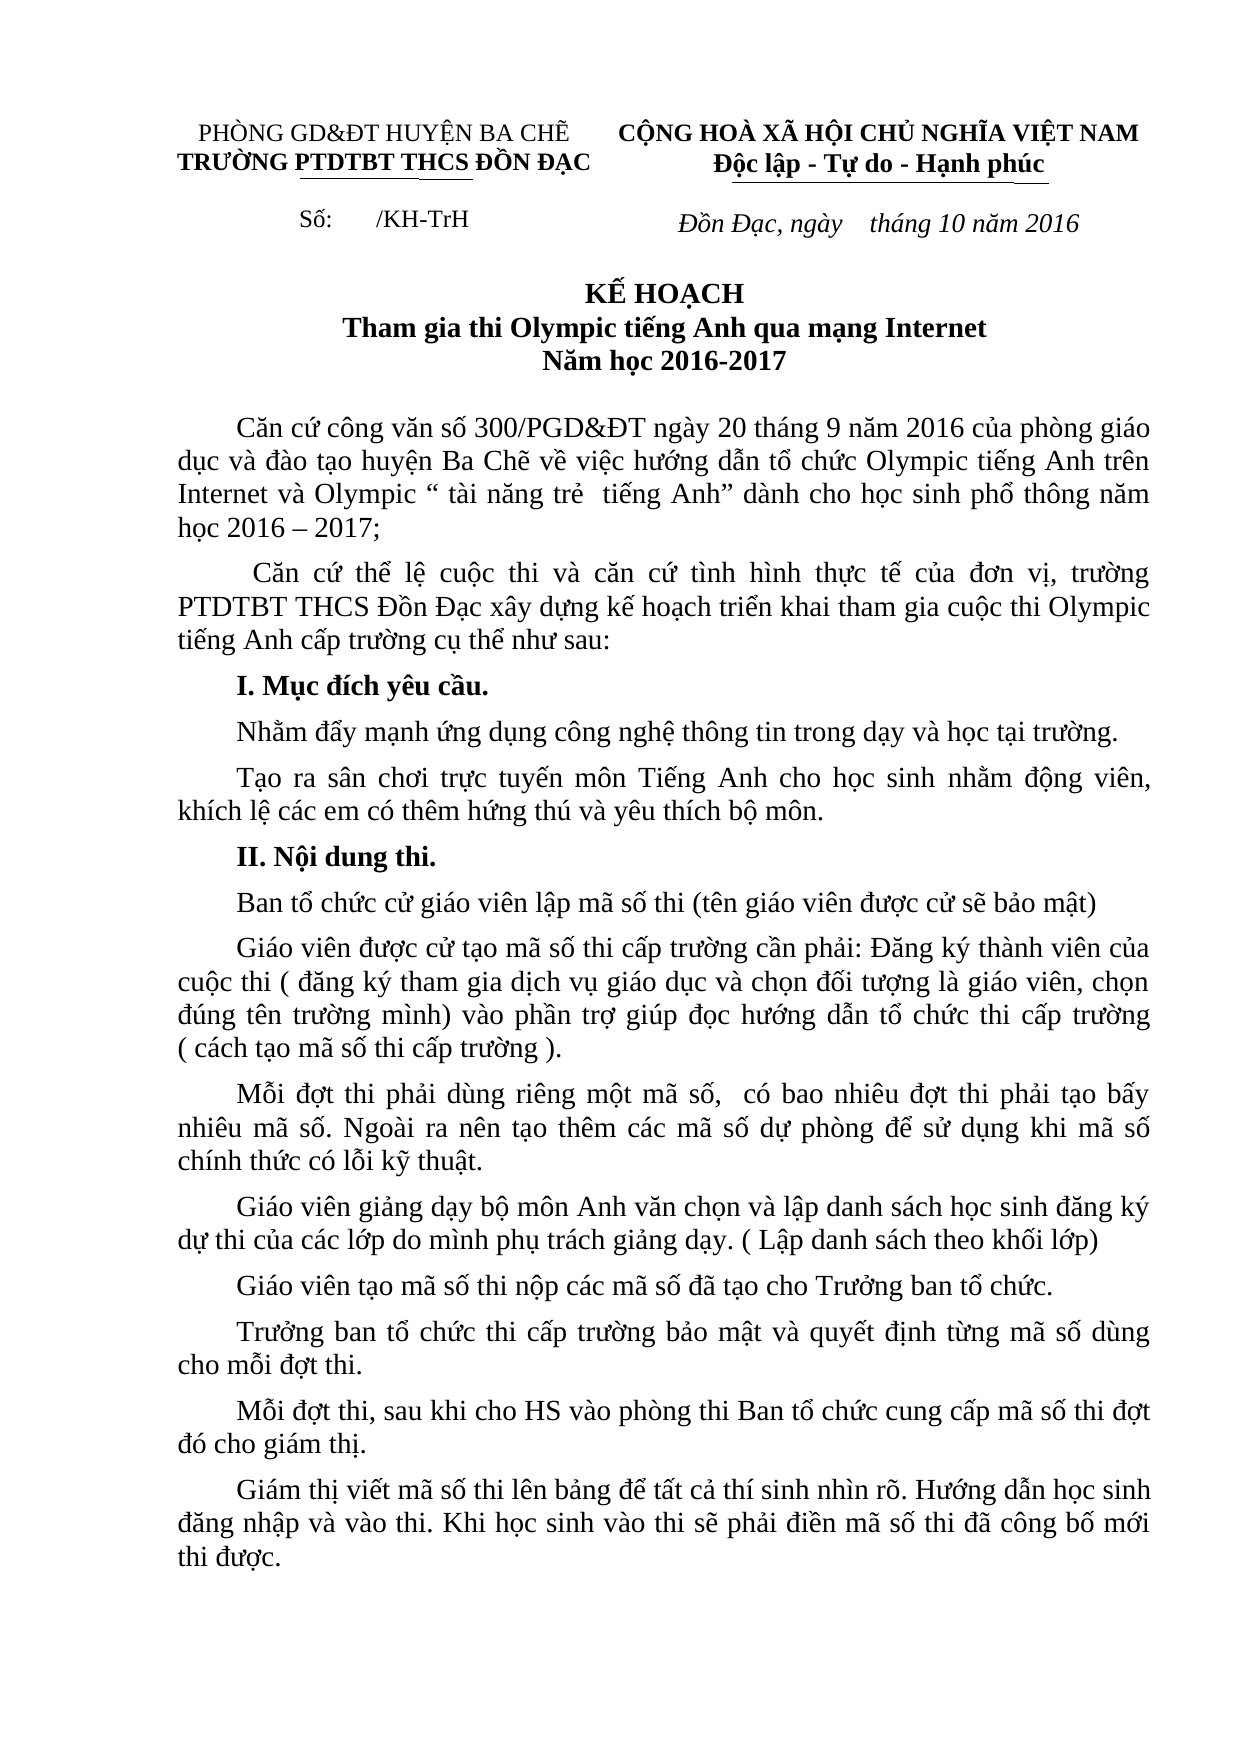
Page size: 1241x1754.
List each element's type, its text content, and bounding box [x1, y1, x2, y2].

text Tham gia thi Olympic tiếng Anh qua mạng Internet [177, 310, 1152, 343]
table_header CỘNG HOÀ XÃ HỘI CHỦ NGHĨA VIỆT NAM Độc lập - Tự do - Hạnh phúc Đồn Đạc, ngày tháng 10 năm 2016 [605, 118, 1152, 238]
text Mỗi đợt thi phải dùng riêng một mã số, có bao nhiêu đợt thi phải tạo bấy nhiêu mã số. Ngoài ra nên tạo thêm các mã số dự phòng để sử dụng khi mã số chính thức có lỗi kỹ thuật. [177, 1077, 1152, 1177]
text Giám thị viết mã số thi lên bảng để tất cả thí sinh nhìn rõ. Hướng dẫn học sinh đăng nhập và vào thi. Khi học sinh vào thi sẽ phải điền mã số thi đã công bố mới thi được. [177, 1473, 1152, 1573]
text KẾ HOẠCH [177, 276, 1152, 310]
text Ban tổ chức cử giáo viên lập mã số thi (tên giáo viên được cử sẽ bảo mật) [177, 885, 1152, 919]
text Trưởng ban tổ chức thi cấp trường bảo mật và quyết định từng mã số dùng cho mỗi đợt thi. [177, 1314, 1152, 1381]
text Năm học 2016-2017 [177, 343, 1152, 377]
text Mỗi đợt thi, sau khi cho HS vào phòng thi Ban tổ chức cung cấp mã số thi đợt đó cho giám thị. [177, 1394, 1152, 1460]
text Căn cứ công văn số 300/PGD&ĐT ngày 20 tháng 9 năm 2016 của phòng giáo dục và đào tạo huyện Ba Chẽ về việc hướng dẫn tổ chức Olympic tiếng Anh trên Internet và Olympic “ tài năng trẻ tiếng Anh” dành cho học sinh phổ thông năm học 2016 – 2017; [177, 410, 1152, 544]
text II. Nội dung thi. [177, 839, 1152, 873]
text Giáo viên giảng dạy bộ môn Anh văn chọn và lập danh sách học sinh đăng ký dự thi của các lớp do mình phụ trách giảng dạy. ( Lập danh sách theo khối lớp) [177, 1189, 1152, 1256]
text Nhằm đẩy mạnh ứng dụng công nghệ thông tin trong dạy và học tại trường. [177, 714, 1152, 748]
text Tạo ra sân chơi trực tuyến môn Tiếng Anh cho học sinh nhằm động viên, khích lệ các em có thêm hứng thú và yêu thích bộ môn. [177, 760, 1152, 827]
text Căn cứ thể lệ cuộc thi và căn cứ tình hình thực tế của đơn vị, trường PTDTBT THCS Đồn Đạc xây dựng kế hoạch triển khai tham gia cuộc thi Olympic tiếng Anh cấp trường cụ thể như sau: [177, 556, 1152, 656]
text Giáo viên tạo mã số thi nộp các mã số đã tạo cho Trưởng ban tổ chức. [177, 1269, 1152, 1302]
table_header PHÒNG GD&ĐT HUYỆN BA CHẼ TRƯỜNG PTDTBT THCS ĐỒN ĐẠC Số: /KH-TrH [163, 118, 605, 238]
text I. Mục đích yêu cầu. [177, 669, 1152, 702]
text Giáo viên được cử tạo mã số thi cấp trường cần phải: Đăng ký thành viên của cuộc thi ( đăng ký tham gia dịch vụ giáo dục và chọn đối tượng là giáo viên, chọn đúng tên trường mình) vào phần trợ giúp đọc hướng dẫn tổ chức thi cấp trường ( cách tạo mã số thi cấp trường ). [177, 931, 1152, 1064]
